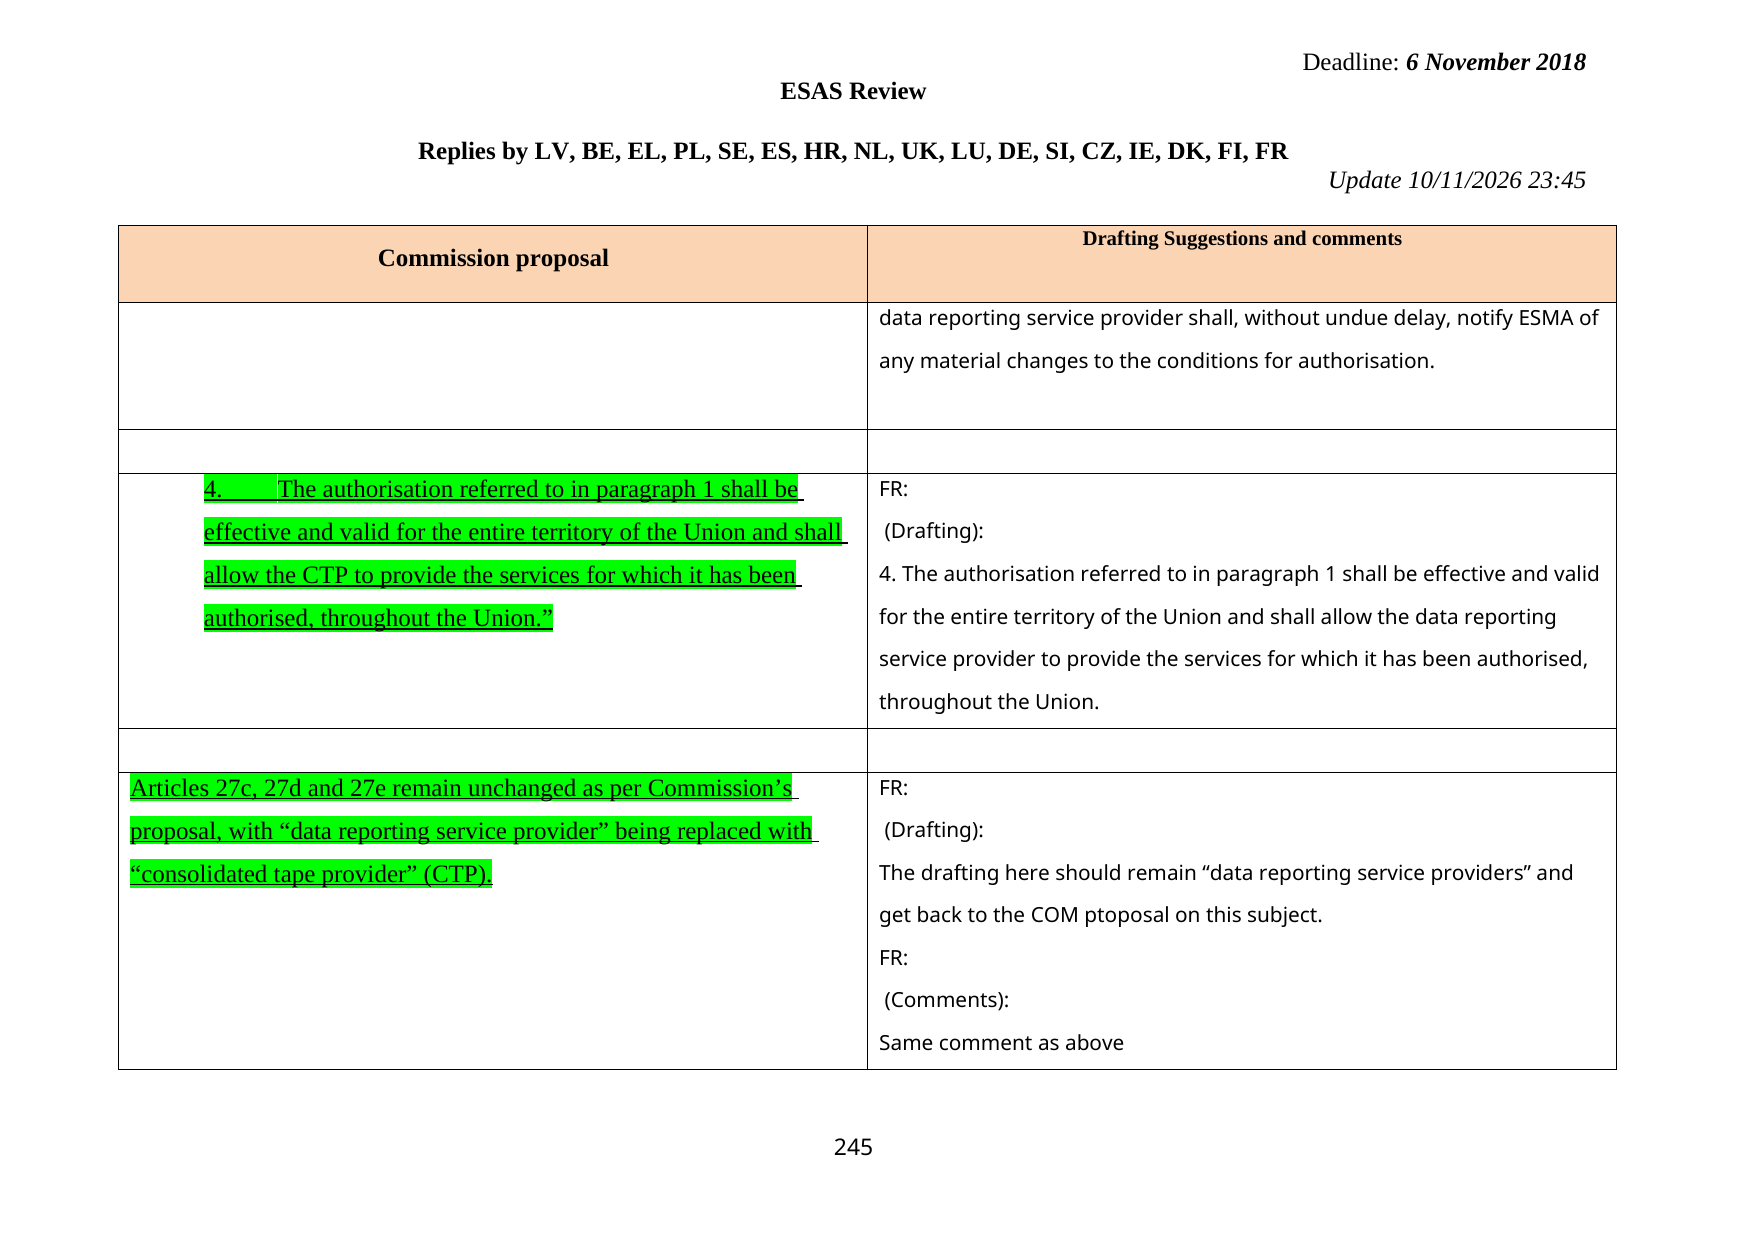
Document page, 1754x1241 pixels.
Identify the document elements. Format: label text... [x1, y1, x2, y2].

table_cell Articles 27c, 27d and 27e remain unchanged as per Commission’s proposal, with “data reporting service provider” being replaced with “consolidated tape provider” (CTP). [119, 773, 867, 1069]
table_cell [868, 430, 1616, 473]
table_header Commission proposal [119, 226, 867, 302]
table_cell FR: (Drafting): 4. The authorisation referred to in paragraph 1 shall be effective and valid for the entire territory of the Union and shall allow the data reporting service provider to provide the services for which it has been authorised, throughout the Union. [868, 474, 1616, 727]
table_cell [119, 303, 867, 429]
table_header Drafting Suggestions and comments [868, 226, 1616, 302]
table_cell [119, 729, 867, 772]
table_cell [868, 303, 1616, 429]
table_cell 4. The authorisation referred to in paragraph 1 shall be effective and valid for the entire territory of the Union and shall allow the CTP to provide the services for which it has been authorised, throughout the Union.” [119, 474, 867, 727]
table_cell FR: (Drafting): The drafting here should remain “data reporting service providers” and get back to the COM ptoposal on this subject. FR: (Comments): Same comment as above [868, 773, 1616, 1069]
table_cell [868, 729, 1616, 772]
table_cell [119, 430, 867, 473]
